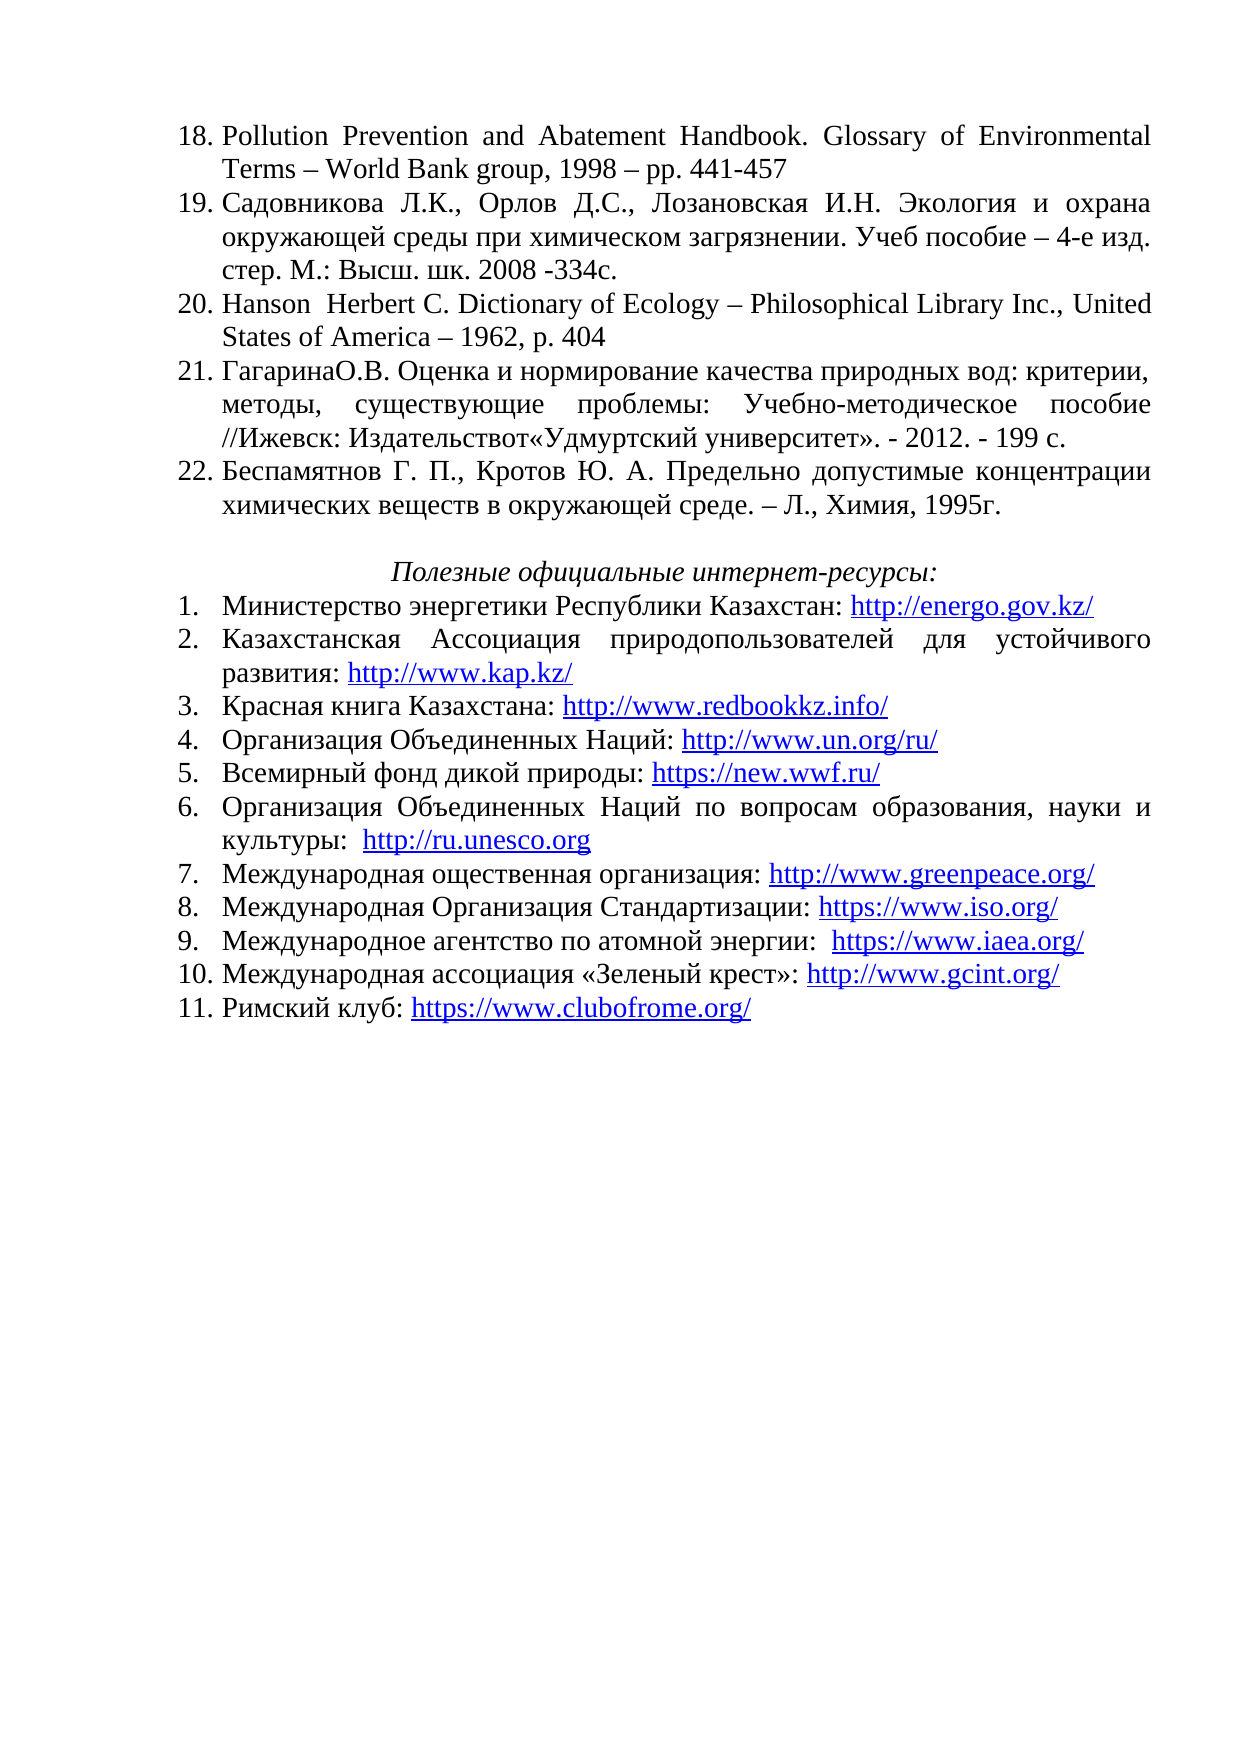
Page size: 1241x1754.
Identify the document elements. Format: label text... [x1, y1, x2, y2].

list Садовникова Л.К., Орлов Д.С., Лозановская И.Н. Экология и охрана окружающей среды при химическом загрязнении. Учеб пособие – 4-е изд. стер. М.: Высш. шк. 2008 -334с. [177, 185, 1152, 286]
list Министерство энергетики Республики Казахстан: http://energo.gov.kz/ [177, 588, 1152, 621]
list Международная ощественная организация: http://www.greenpeace.org/ [177, 856, 1152, 889]
list Международная ассоциация «Зеленый крест»: http://www.gcint.org/ [177, 957, 1152, 990]
list ГагаринаО.В. Оценка и нормирование качества природных вод: критерии, [177, 353, 1152, 386]
list Международная Организация Стандартизации: https://www.iso.org/ [177, 889, 1152, 923]
text методы, существующие проблемы: Учебно-методическое пособие //Ижевск: Издательствот«Удмуртский университет». - 2012. - 199 с. [222, 386, 1152, 453]
list Организация Объединенных Наций по вопросам образования, науки и культуры: http://ru.unesco.org [177, 789, 1152, 856]
list Римский клуб: https://www.clubofrome.org/ [177, 990, 1152, 1024]
list Всемирный фонд дикой природы: https://new.wwf.ru/ [177, 755, 1152, 789]
list Международное агентство по атомной энергии: https://www.iaea.org/ [177, 923, 1152, 957]
list Hanson Herbert C. Dictionary of Ecology – Philosophical Library Inc., United States of America – 1962, p. 404 [177, 286, 1152, 353]
text Полезные официальные интернет-ресурсы: [177, 554, 1152, 588]
list Красная книга Казахстана: http://www.redbookkz.info/ [177, 688, 1152, 722]
list Беспамятнов Г. П., Кротов Ю. А. Предельно допустимые концентрации химических веществ в окружающей среде. – Л., Химия, 1995г. [177, 453, 1152, 521]
list Казахстанская Ассоциация природопользователей для устойчивого развития: http://www.kap.kz/ [177, 621, 1152, 688]
list Pollution Prevention and Abatement Handbook. Glossary of Environmental Terms – World Bank group, 1998 – pp. 441-457 [177, 118, 1152, 185]
list Организация Объединенных Наций: http://www.un.org/ru/ [177, 722, 1152, 755]
